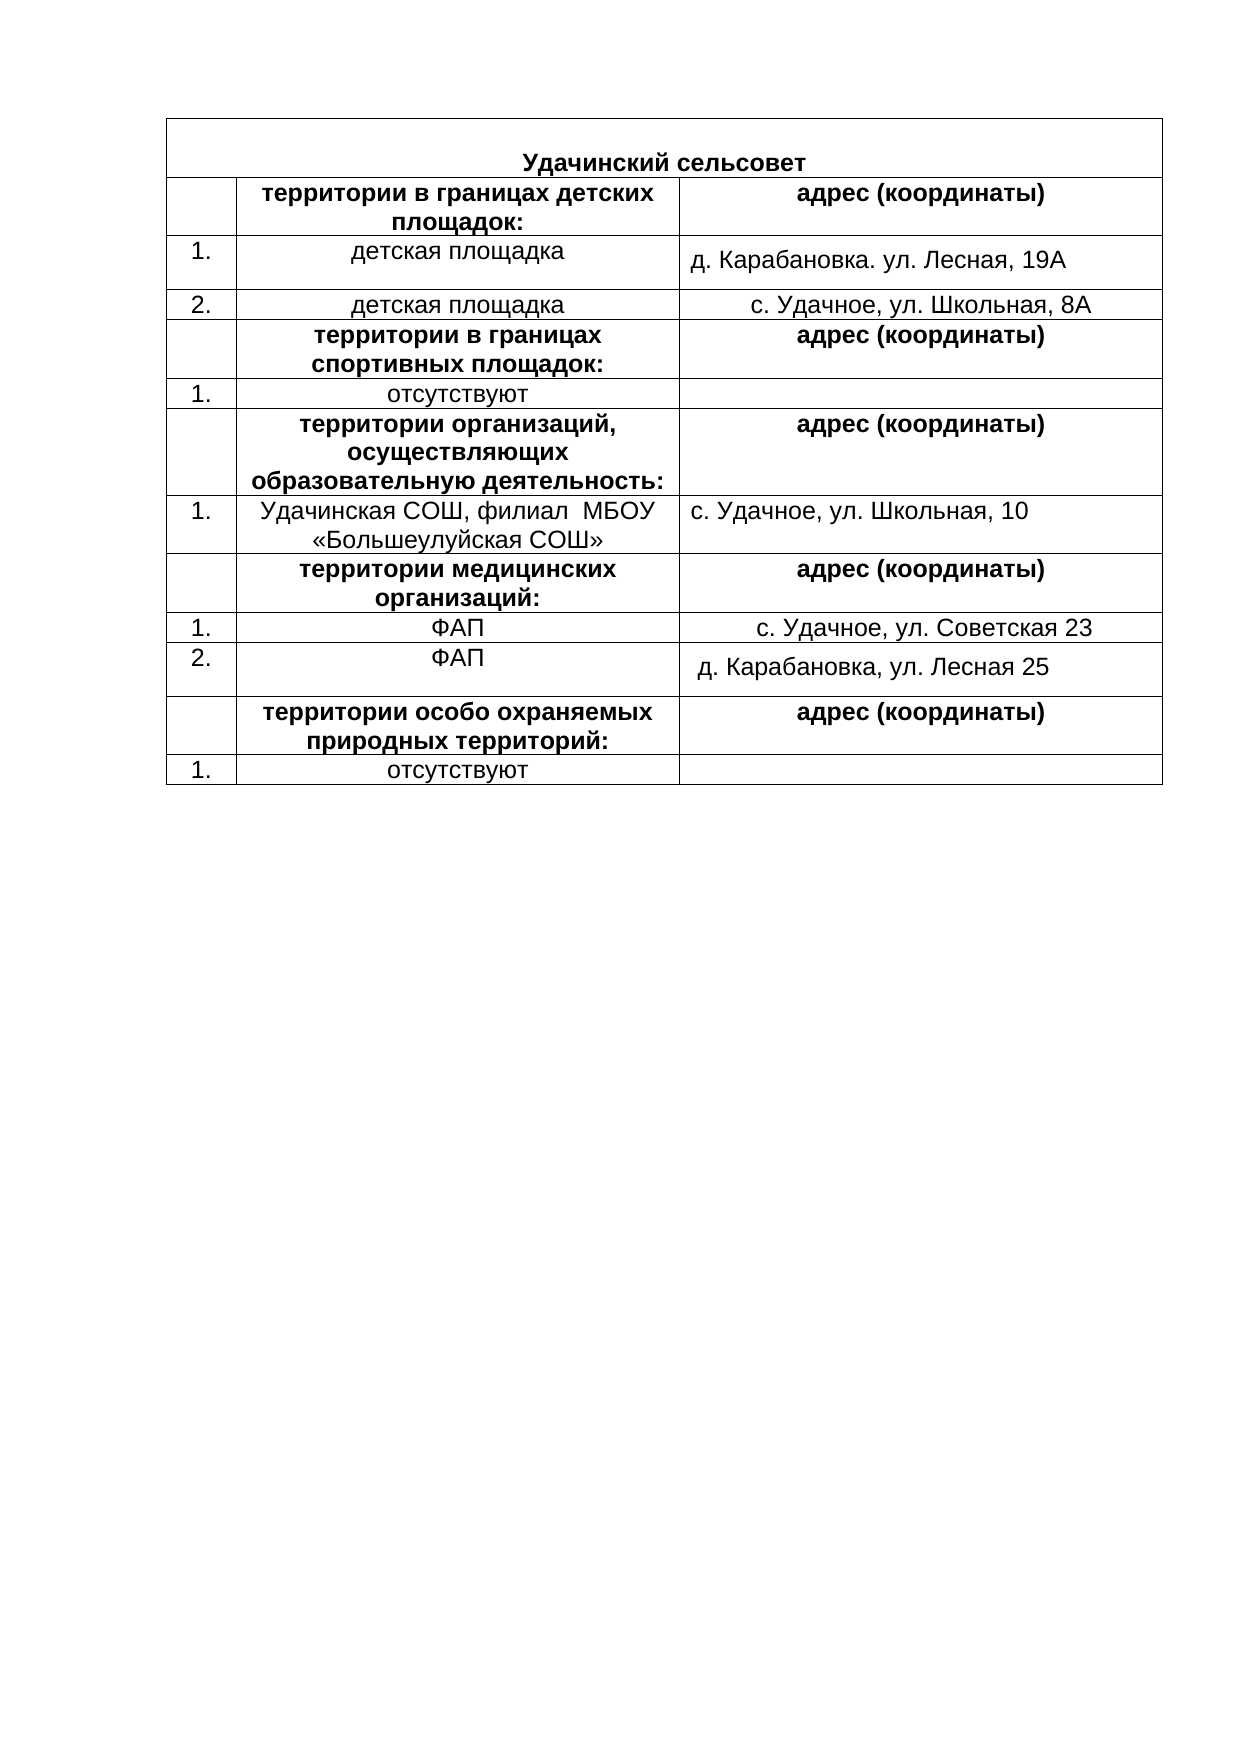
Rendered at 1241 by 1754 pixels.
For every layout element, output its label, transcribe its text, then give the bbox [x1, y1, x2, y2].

table_cell территории в границах спортивных площадок: [237, 320, 679, 378]
table_cell 1. [167, 613, 236, 642]
table_cell детская площадка [237, 236, 679, 289]
table_cell с. Удачное, ул. Советская 23 [680, 613, 1162, 642]
table_cell [167, 554, 236, 612]
table_cell адрес (координаты) [680, 697, 1162, 754]
table_cell 1. [167, 236, 236, 289]
table_cell 2. [167, 290, 236, 319]
table_cell адрес (координаты) [680, 320, 1162, 378]
table_cell [167, 178, 236, 235]
table_cell адрес (координаты) [680, 409, 1162, 495]
table_cell отсутствуют [237, 379, 679, 407]
table_cell Удачинская СОШ, филиал МБОУ «Большеулуйская СОШ» [237, 496, 679, 553]
table_cell 1. [167, 496, 236, 553]
table_cell 1. [167, 379, 236, 407]
table_cell детская площадка [237, 290, 679, 319]
table_cell д. Карабановка. ул. Лесная, 19А [680, 236, 1162, 289]
table_cell ФАП [237, 613, 679, 642]
table_cell территории медицинских организаций: [237, 554, 679, 612]
table_cell 2. [167, 643, 236, 696]
table_cell территории в границах детских площадок: [237, 178, 679, 235]
table_cell отсутствуют [237, 755, 679, 784]
table_cell 1. [167, 755, 236, 784]
table_cell ФАП [237, 643, 679, 696]
table_cell адрес (координаты) [680, 554, 1162, 612]
table_cell с. Удачное, ул. Школьная, 10 [680, 496, 1162, 553]
table_cell [167, 697, 236, 754]
table_cell с. Удачное, ул. Школьная, 8А [680, 290, 1162, 319]
table_cell [167, 320, 236, 378]
table_cell территории особо охраняемых природных территорий: [237, 697, 679, 754]
table_cell [167, 409, 236, 495]
table_cell д. Карабановка, ул. Лесная 25 [680, 643, 1162, 696]
table_cell [680, 379, 1162, 407]
table_cell адрес (координаты) [680, 178, 1162, 235]
table_cell Удачинский сельсовет [167, 119, 1162, 177]
table_cell [680, 755, 1162, 784]
table_cell территории организаций, осуществляющих образовательную деятельность: [237, 409, 679, 495]
